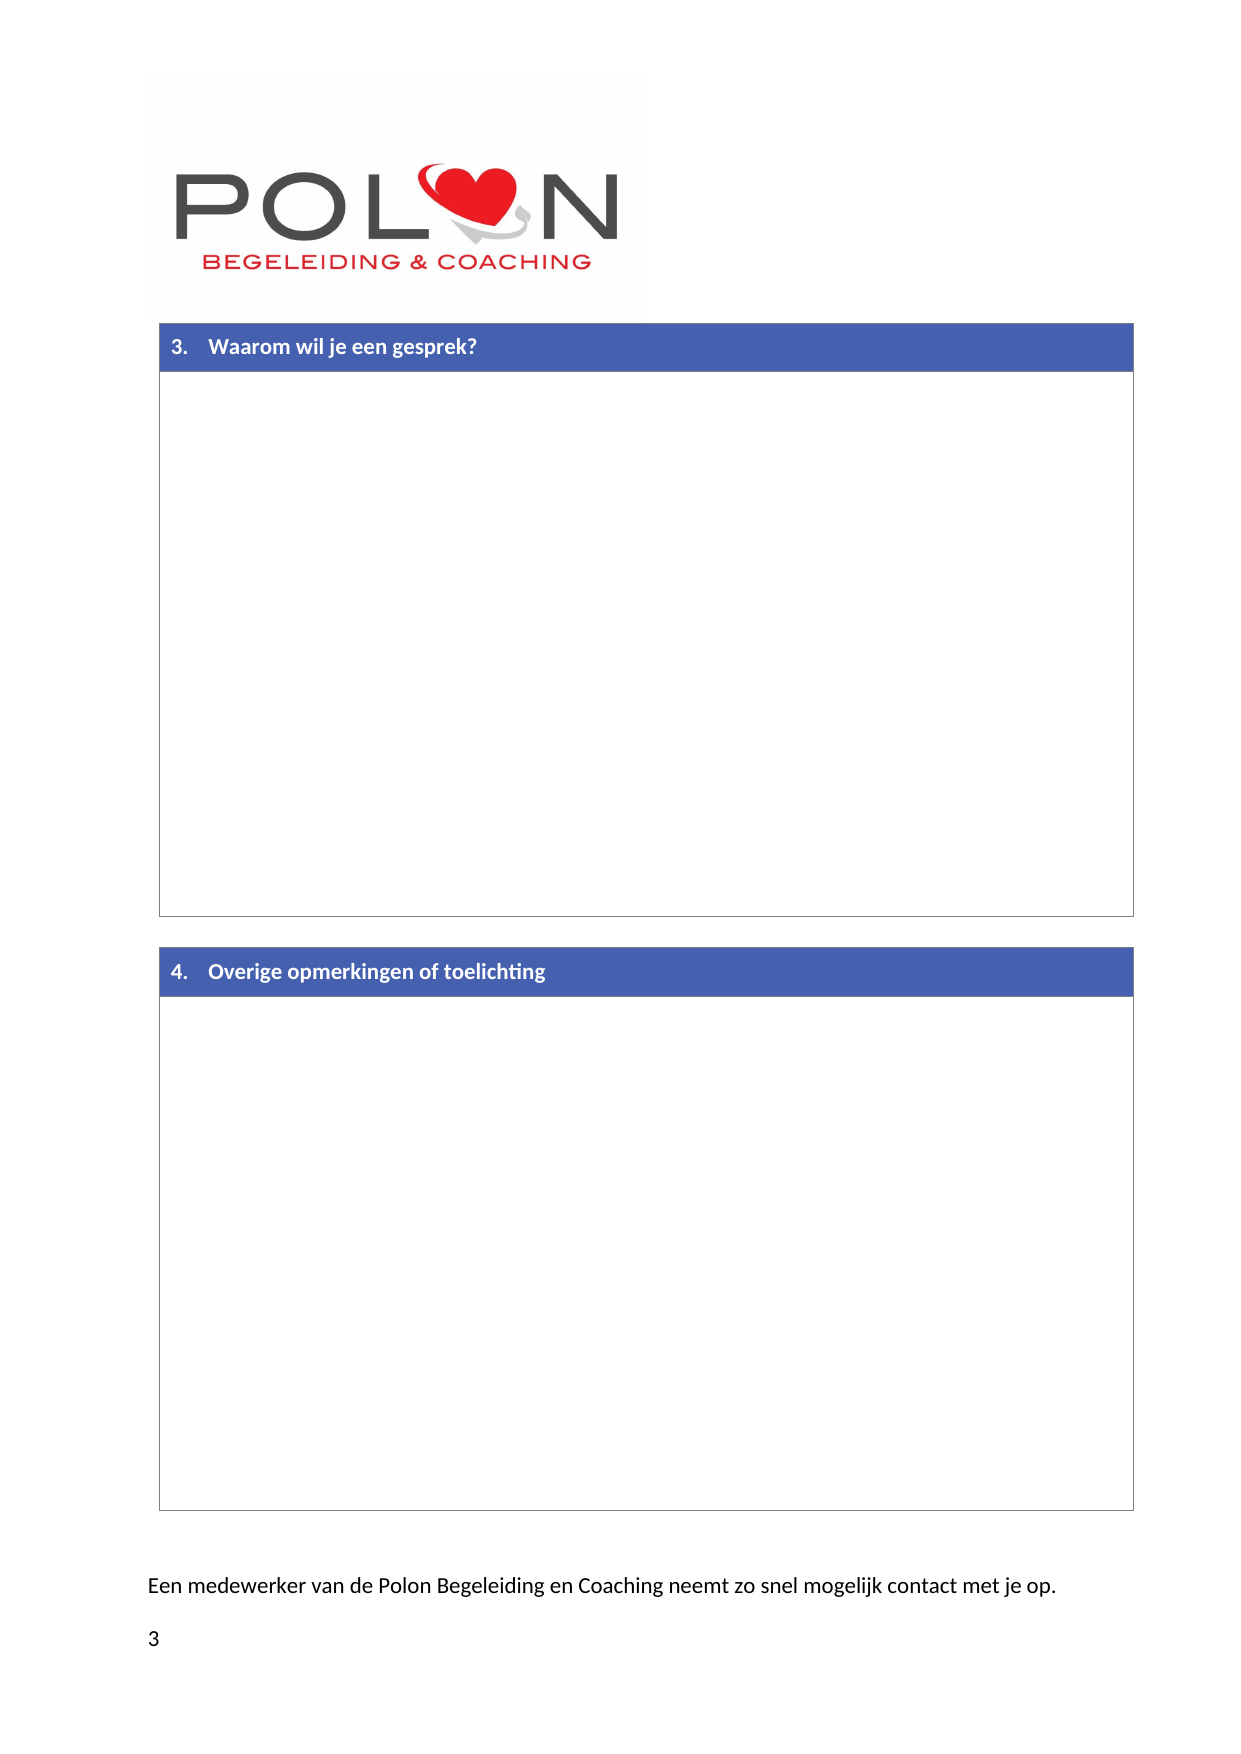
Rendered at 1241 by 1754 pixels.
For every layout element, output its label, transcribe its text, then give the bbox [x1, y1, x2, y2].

text Een medewerker van de Polon Begeleiding en Coaching neemt zo snel mogelijk contact met je op. [148, 1572, 1093, 1600]
picture [147, 73, 646, 323]
table_cell [160, 997, 1133, 1510]
table_cell [160, 372, 1133, 916]
table_header Waarom wil je een gesprek? [160, 324, 1133, 371]
table_header Overige opmerkingen of toelichting [160, 948, 1133, 996]
